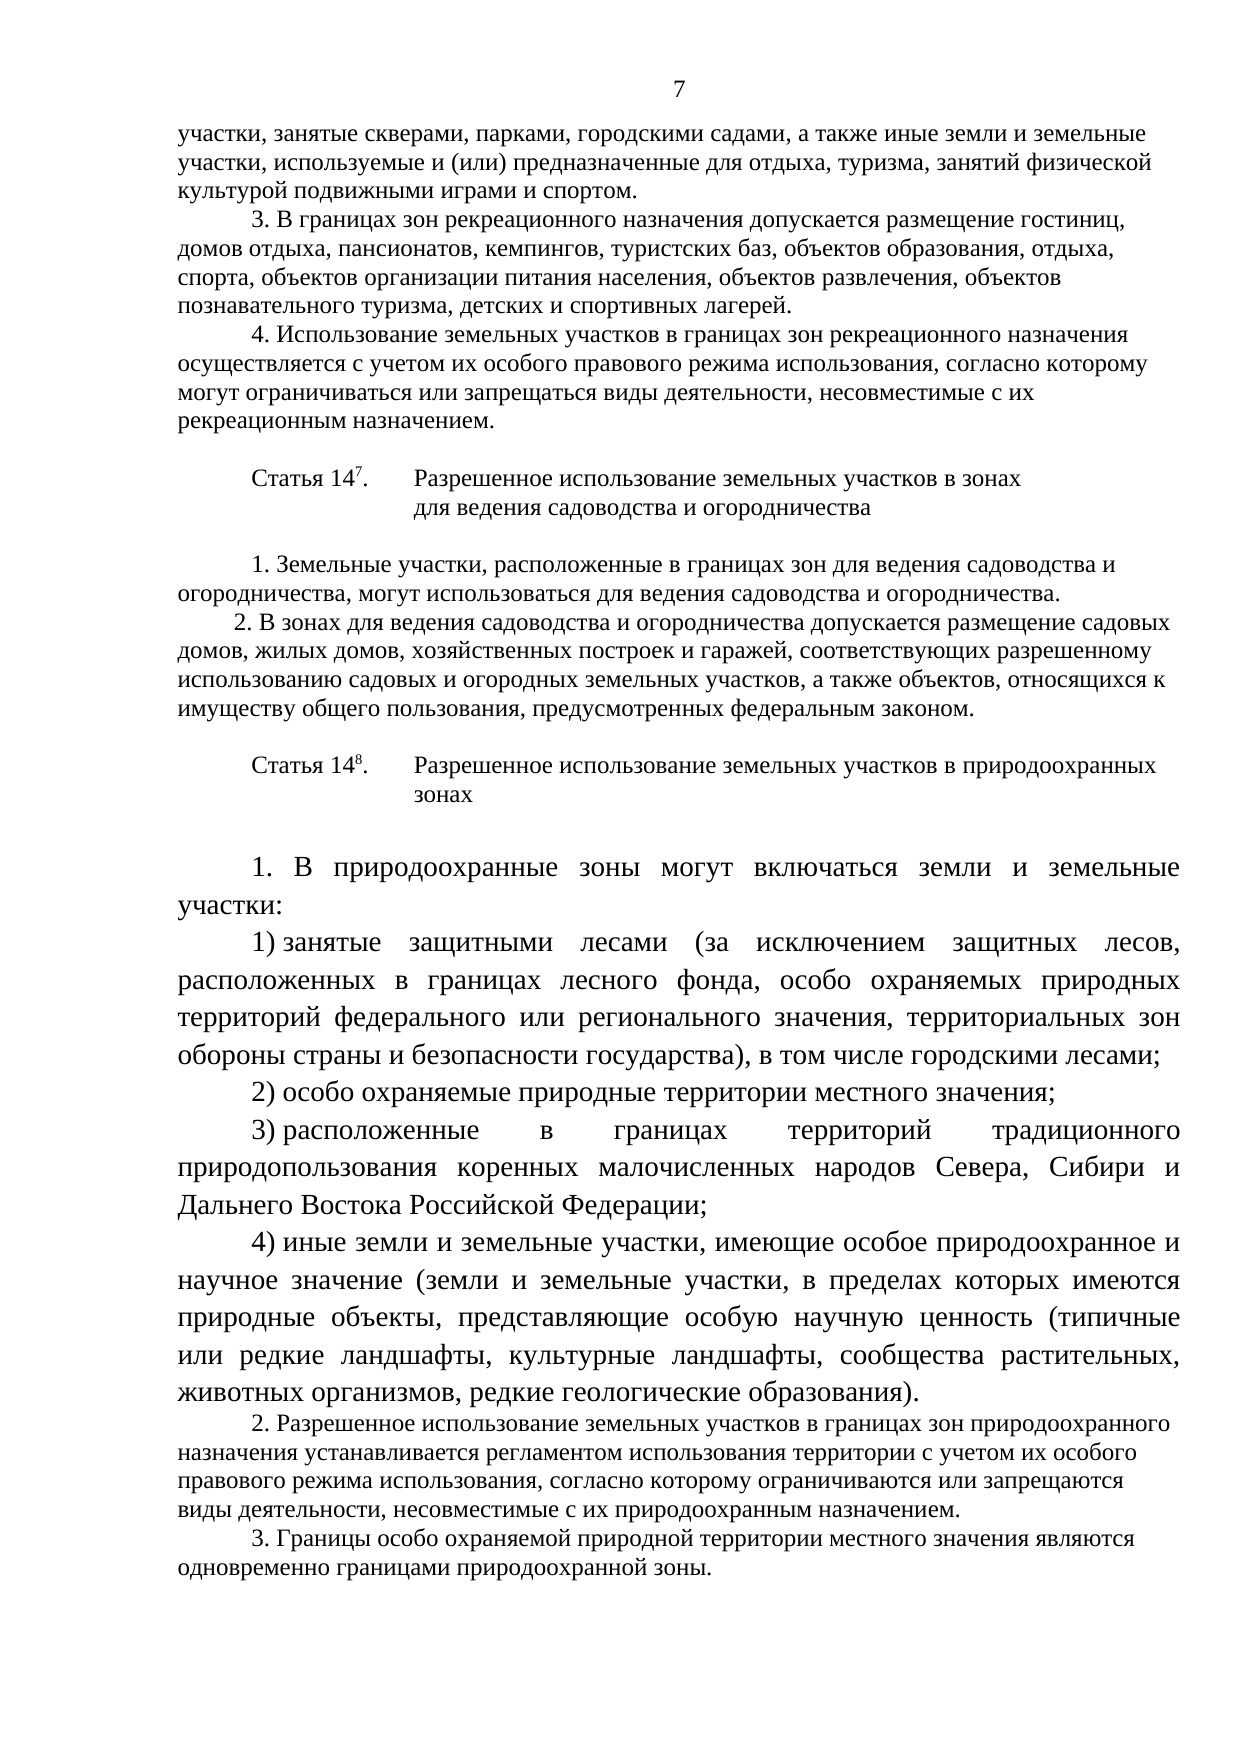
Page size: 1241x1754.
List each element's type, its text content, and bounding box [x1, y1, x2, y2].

text 1) занятые защитными лесами (за исключением защитных лесов, расположенных в границах лесного фонда, особо охраняемых природных территорий федерального или регионального значения, территориальных зон обороны страны и безопасности государства), в том числе городскими лесами; [177, 921, 1181, 1071]
text 3. Границы особо охраняемой природной территории местного значения являются одновременно границами природоохранной зоны. [177, 1523, 1181, 1581]
text 2. В зонах для ведения садоводства и огородничества допускается размещение садовых домов, жилых домов, хозяйственных построек и гаражей, соответствующих разрешенному использованию садовых и огородных земельных участков, а также объектов, относящихся к имуществу общего пользования, предусмотренных федеральным законом. [177, 607, 1181, 722]
text 2) особо охраняемые природные территории местного значения; [177, 1071, 1181, 1108]
text 4) иные земли и земельные участки, имеющие особое природоохранное и научное значение (земли и земельные участки, в пределах которых имеются природные объекты, представляющие особую научную ценность (типичные или редкие ландшафты, культурные ландшафты, сообщества растительных, животных организмов, редкие геологические образования). [177, 1221, 1181, 1408]
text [177, 118, 1181, 204]
text 1. В природоохранные зоны могут включаться земли и земельные участки: [177, 846, 1181, 921]
text Статья 148. Разрешенное использование земельных участков в природоохранных зонах [251, 751, 1181, 808]
text 2. Разрешенное использование земельных участков в границах зон природоохранного назначения устанавливается регламентом использования территории с учетом их особого правового режима использования, согласно которому ограничиваются или запрещаются виды деятельности, несовместимые с их природоохранным назначением. [177, 1408, 1181, 1523]
text 3) расположенные в границах территорий традиционного природопользования коренных малочисленных народов Севера, Сибири и Дальнего Востока Российской Федерации; [177, 1108, 1181, 1221]
text 3. В границах зон рекреационного назначения допускается размещение гостиниц, домов отдыха, пансионатов, кемпингов, туристских баз, объектов образования, отдыха, спорта, объектов организации питания населения, объектов развлечения, объектов познавательного туризма, детских и спортивных лагерей. [177, 204, 1181, 319]
text 1. Земельные участки, расположенные в границах зон для ведения садоводства и огородничества, могут использоваться для ведения садоводства и огородничества. [177, 549, 1181, 607]
text Статья 147. Разрешенное использование земельных участков в зонах для ведения садоводства и огородничества [251, 463, 1181, 521]
text 4. Использование земельных участков в границах зон рекреационного назначения осуществляется с учетом их особого правового режима использования, согласно которому могут ограничиваться или запрещаться виды деятельности, несовместимые с их рекреационным назначением. [177, 319, 1181, 434]
